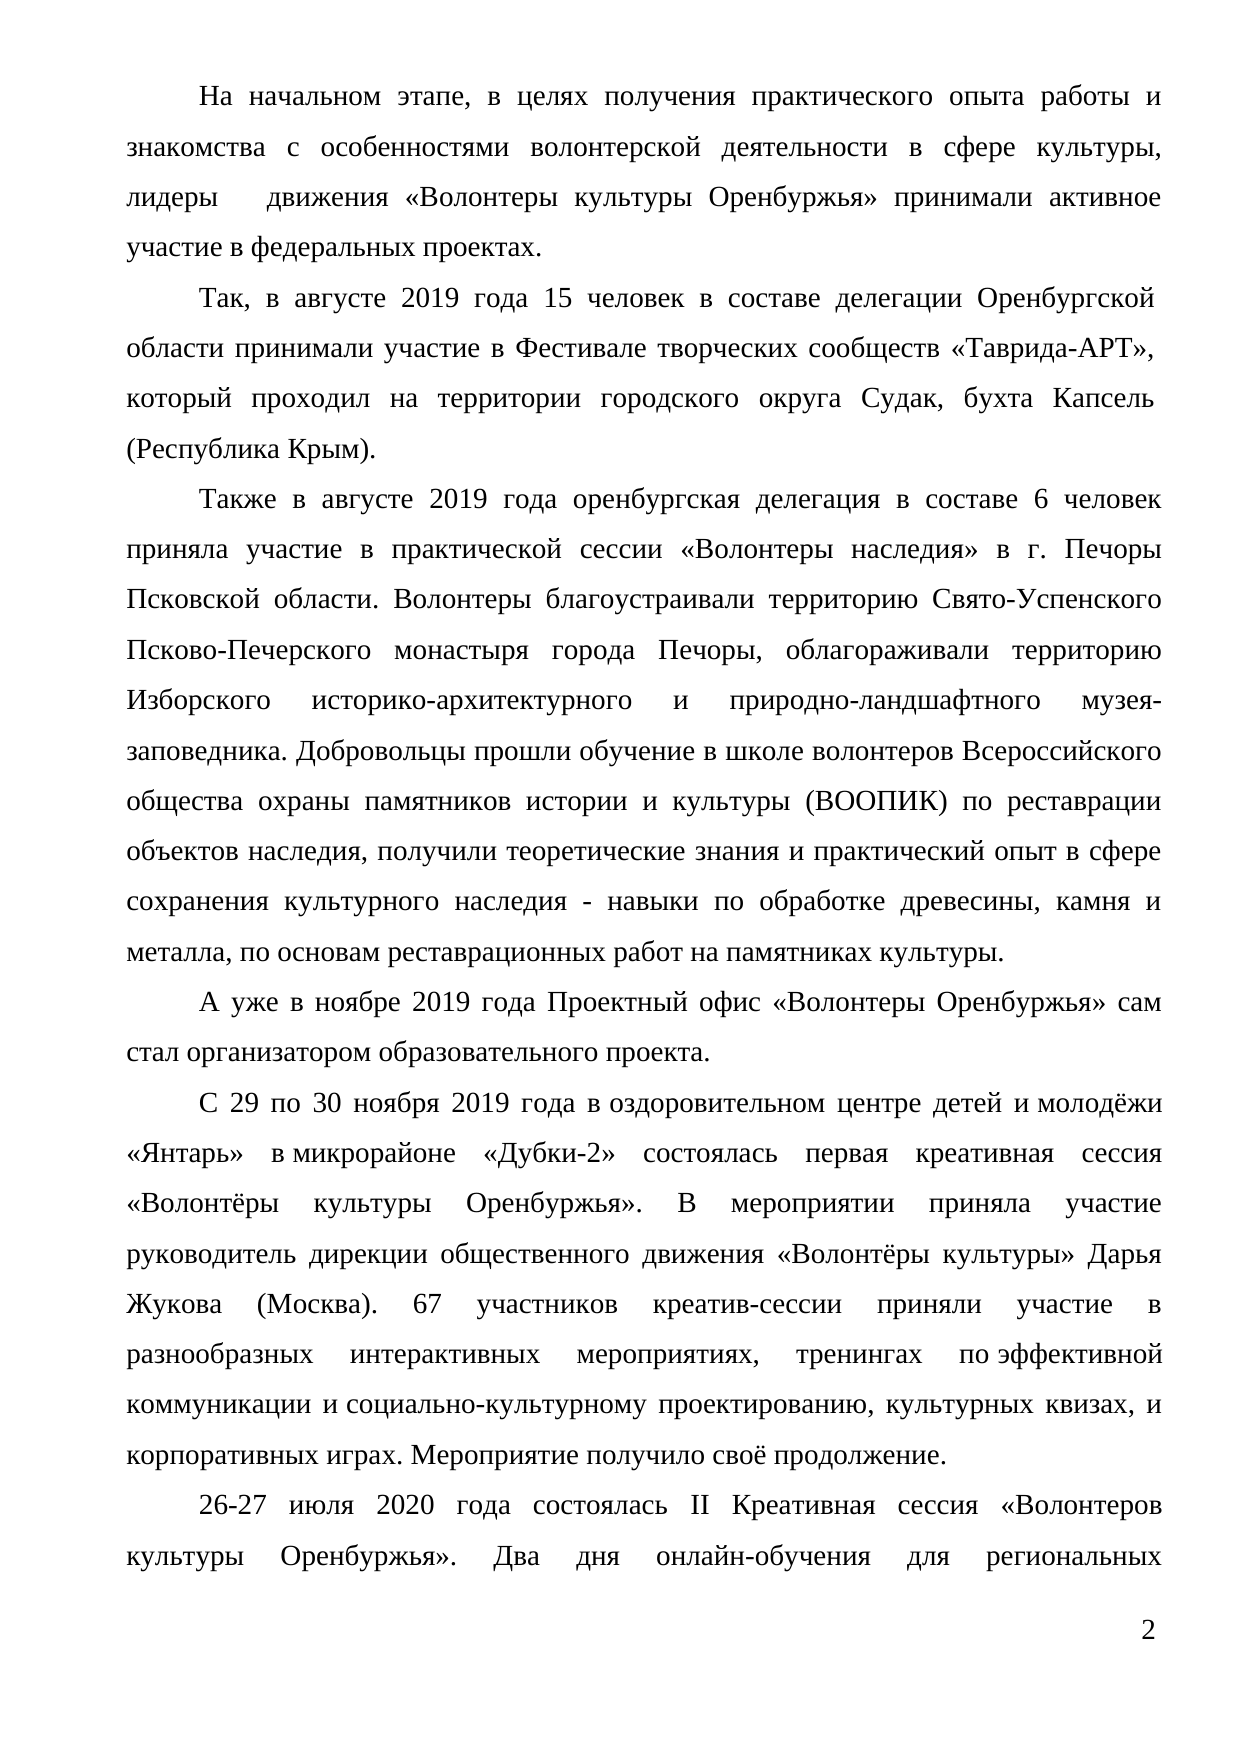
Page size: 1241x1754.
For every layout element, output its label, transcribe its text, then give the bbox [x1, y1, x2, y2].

text Также в августе 2019 года оренбургская делегация в составе 6 человек приняла участие в практической сессии «Волонтеры наследия» в г. Печоры Псковской области. Волонтеры благоустраивали территорию Свято-Успенского Псково-Печерского монастыря города Печоры, облагораживали территорию Изборского историко-архитектурного и природно-ландшафтного музея-заповедника. Добровольцы прошли обучение в школе волонтеров Всероссийского общества охраны памятников истории и культуры (ВООПИК) по реставрации объектов наследия, получили теоретические знания и практический опыт в сфере сохранения культурного наследия - навыки по обработке древесины, камня и металла, по основам реставрационных работ на памятниках культуры. [126, 481, 1163, 967]
text Так, в августе 2019 года 15 человек в составе делегации Оренбургской области принимали участие в Фестивале творческих сообществ «Таврида-АРТ», который проходил на территории городского округа Судак, бухта Капсель (Республика Крым). [126, 280, 1156, 464]
text А уже в ноябре 2019 года Проектный офис «Волонтеры Оренбуржья» сам стал организатором образовательного проекта. [126, 984, 1163, 1068]
text С 29 по 30 ноября 2019 года в оздоровительном центре детей и молодёжи «Янтарь» в микрорайоне «Дубки-2» состоялась первая креативная сессия «Волонтёры культуры Оренбуржья». В мероприятии приняла участие руководитель дирекции общественного движения «Волонтёры культуры» Дарья Жукова (Москва). 67 участников креатив-сессии приняли участие в разнообразных интерактивных мероприятиях, тренингах по эффективной коммуникации и социально-культурному проектированию, культурных квизах, и корпоративных играх. Мероприятие получило своё продолжение. [126, 1085, 1163, 1471]
text На начальном этапе, в целях получения практического опыта работы и знакомства с особенностями волонтерской деятельности в сфере культуры, лидеры движения «Волонтеры культуры Оренбуржья» принимали активное участие в федеральных проектах. [126, 78, 1163, 263]
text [126, 1487, 1163, 1538]
